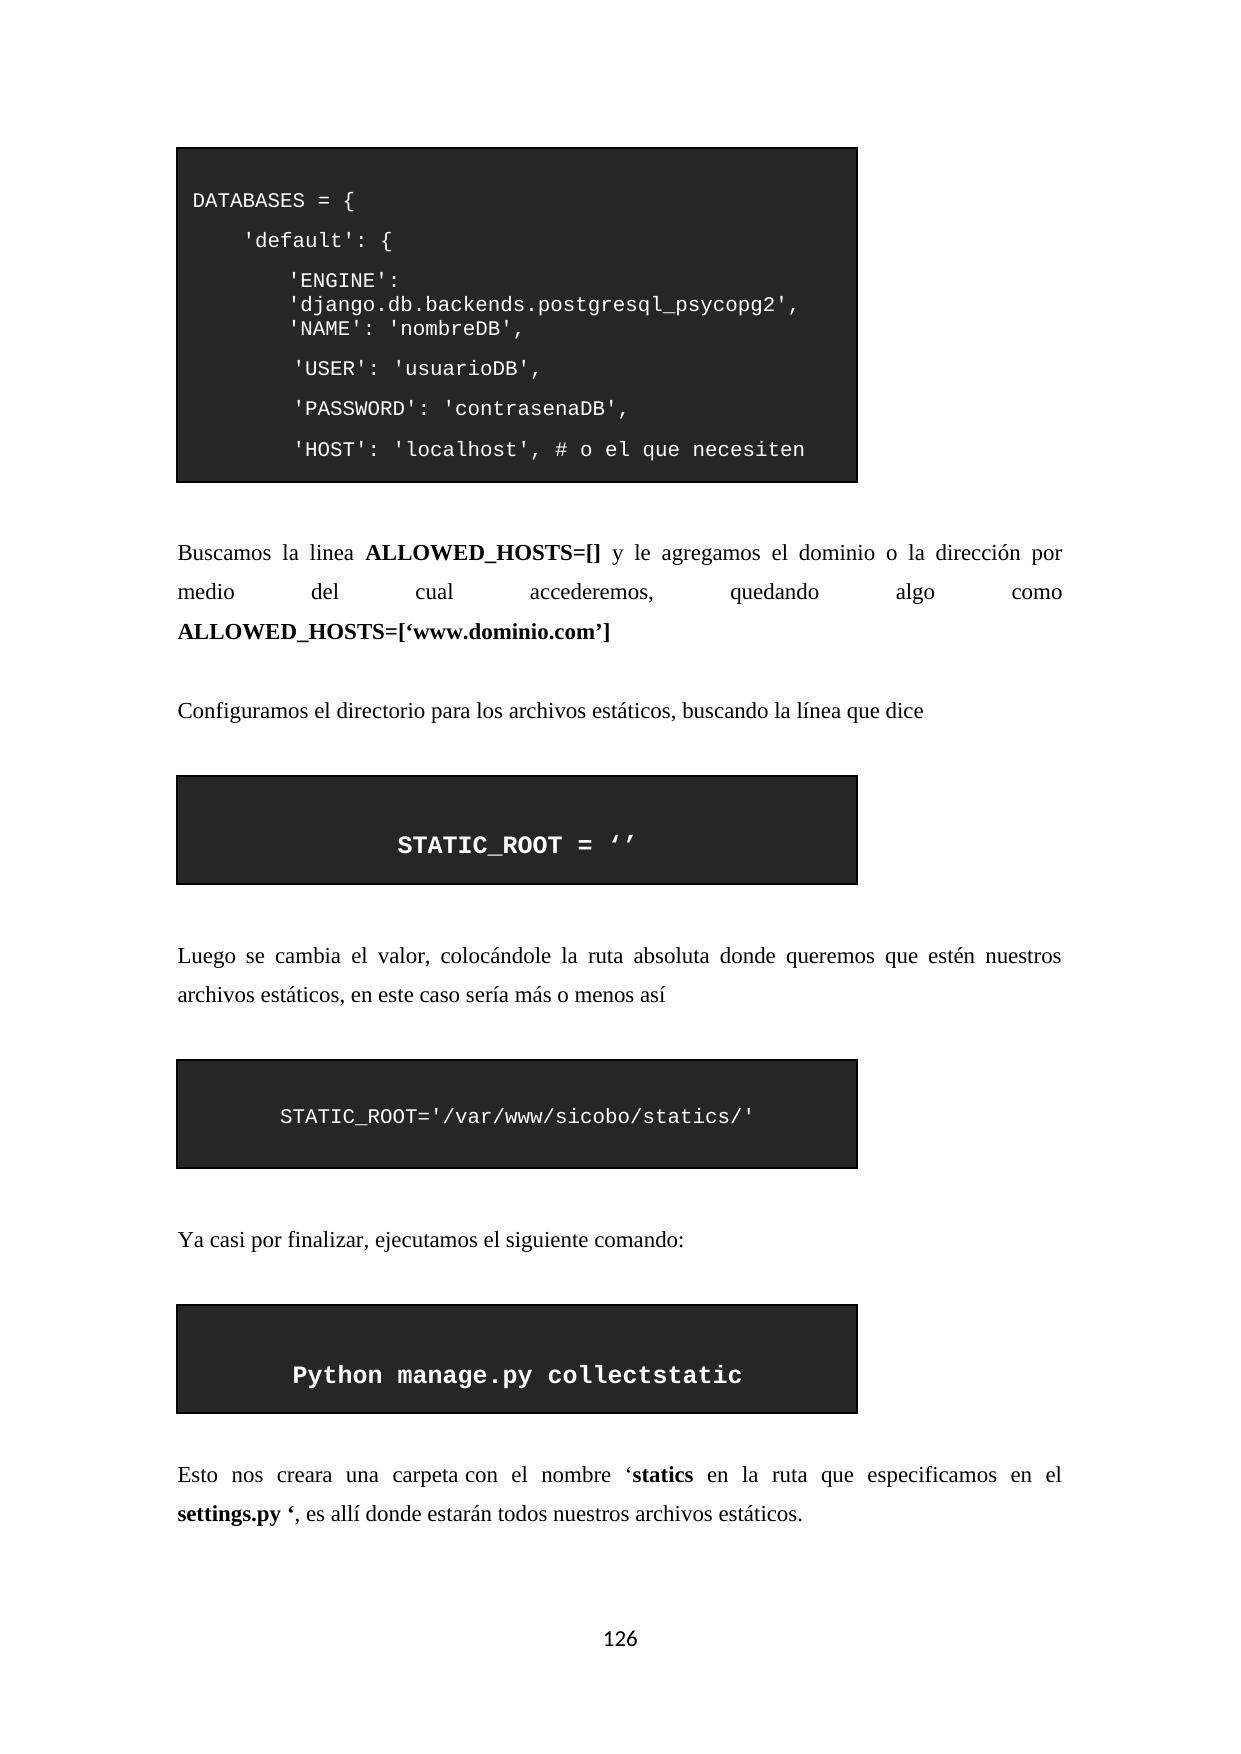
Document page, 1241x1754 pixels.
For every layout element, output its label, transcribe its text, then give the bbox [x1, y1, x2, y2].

text Luego se cambia el valor, colocándole la ruta absoluta donde queremos que estén nuestros archivos estáticos, en este caso sería más o menos así [177, 942, 1063, 1007]
text Configuramos el directorio para los archivos estáticos, buscando la línea que dice [177, 697, 1063, 723]
text Esto nos creara una carpeta con el nombre ‘statics en la ruta que especificamos en el settings.py ‘, es allí donde estarán todos nuestros archivos estáticos. [177, 1461, 1063, 1527]
text Ya casi por finalizar, ejecutamos el siguiente comando: [177, 1226, 1063, 1252]
text Buscamos la linea ALLOWED_HOSTS=[] y le agregamos el dominio o la dirección por medio del cual accederemos, quedando algo como ALLOWED_HOSTS=[‘www.dominio.com’] [177, 539, 1063, 644]
